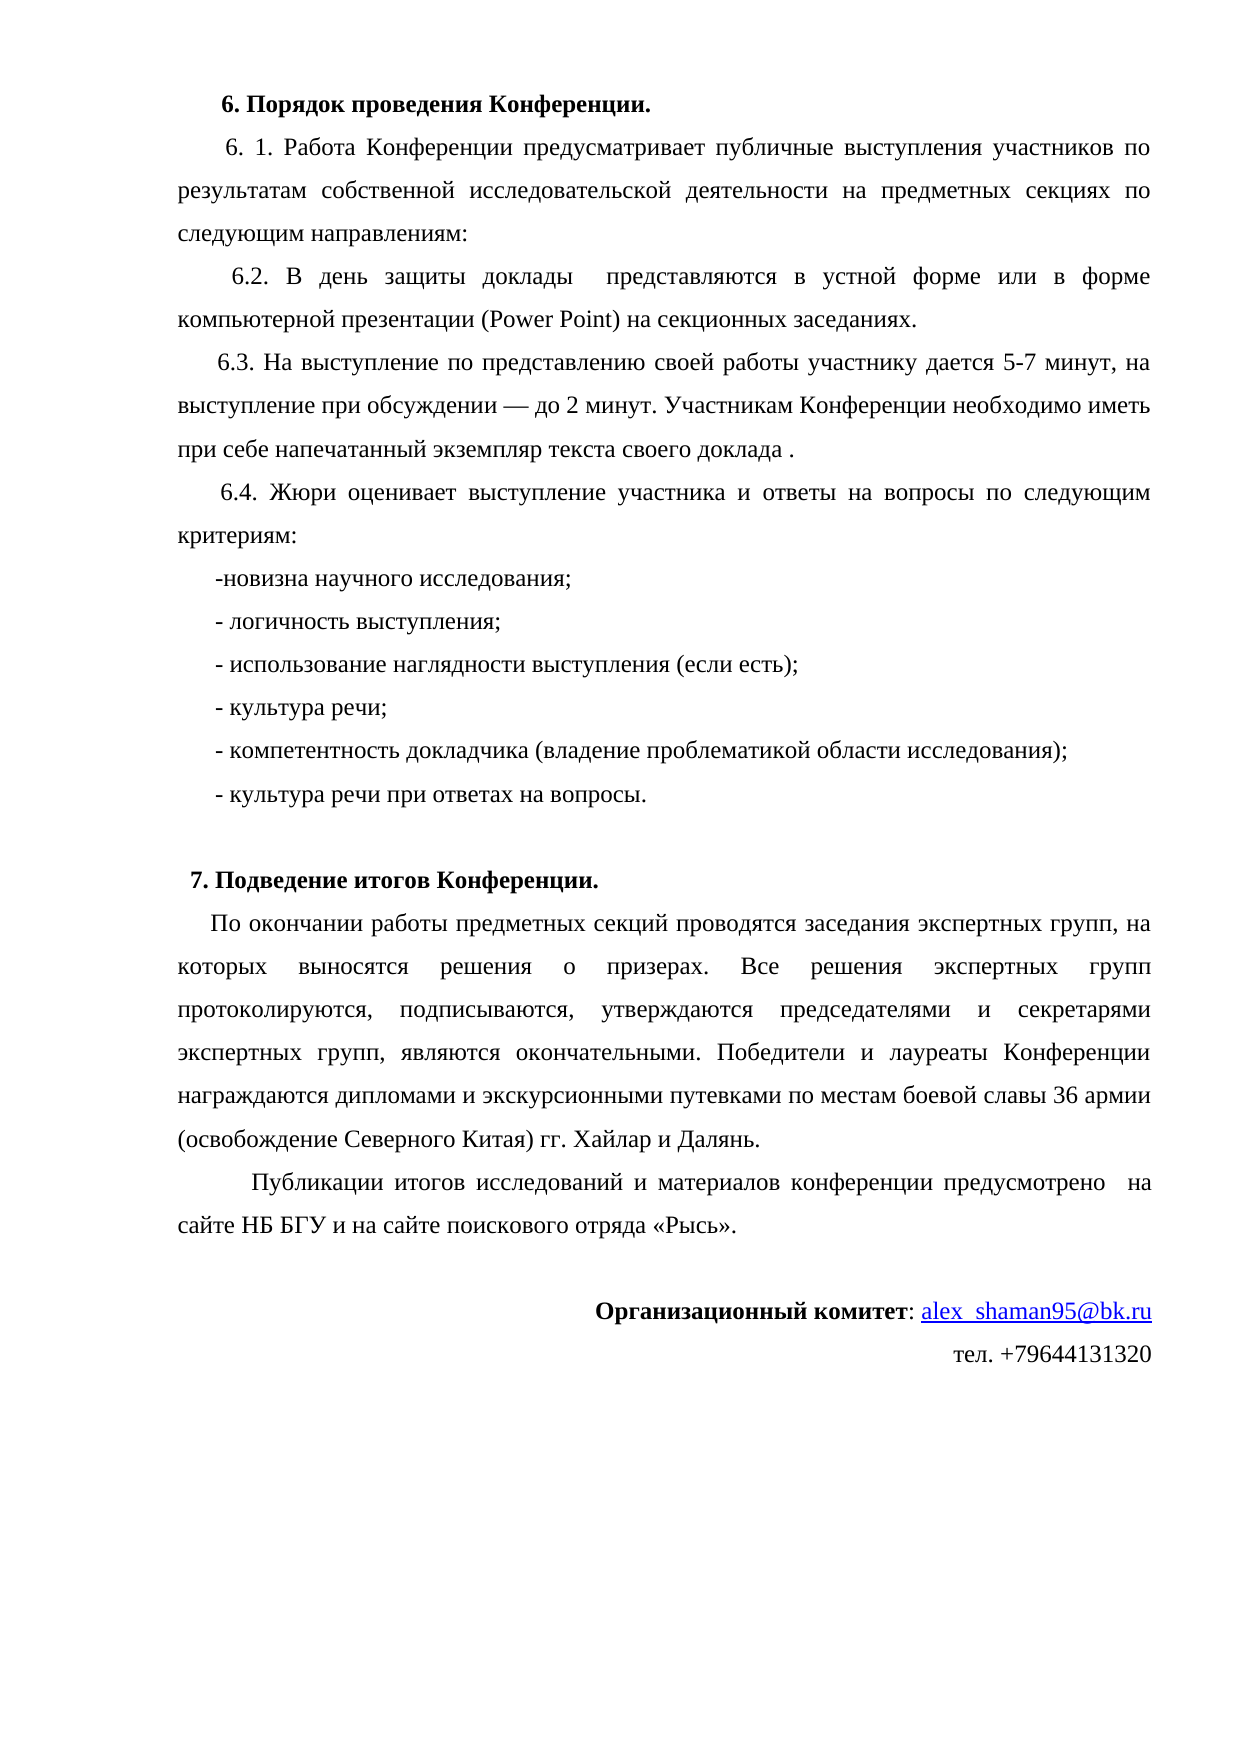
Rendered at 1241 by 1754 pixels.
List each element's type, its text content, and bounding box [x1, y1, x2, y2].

text - использование наглядности выступления (если есть); [177, 649, 1152, 678]
text 7. Подведение итогов Конференции. [177, 865, 1152, 894]
text - компетентность докладчика (владение проблематикой области исследования); [177, 736, 1152, 764]
text - культура речи при ответах на вопросы. [177, 779, 1152, 807]
text 6.2. В день защиты доклады представляются в устной форме или в форме компьютерной презентации (Power Point) на секционных заседаниях. [177, 261, 1152, 333]
list Организационный комитет: alex_shaman95@bk.ru [148, 1296, 1152, 1325]
list тел. +79644131320 [148, 1339, 1152, 1368]
text - культура речи; [177, 692, 1152, 721]
text 6.3. На выступление по представлению своей работы участнику дается 5-7 минут, на выступление при обсуждении — до 2 минут. Участникам Конференции необходимо иметь при себе напечатанный экземпляр текста своего доклада . [177, 347, 1152, 462]
text -новизна научного исследования; [177, 563, 1152, 592]
text - логичность выступления; [177, 606, 1152, 635]
text 6. Порядок проведения Конференции. [177, 89, 1152, 117]
text Публикации итогов исследований и материалов конференции предусмотрено на сайте НБ БГУ и на сайте поискового отряда «Рысь». [177, 1167, 1152, 1239]
text 6. 1. Работа Конференции предусматривает публичные выступления участников по результатам собственной исследовательской деятельности на предметных секциях по следующим направлениям: [177, 132, 1152, 247]
text По окончании работы предметных секций проводятся заседания экспертных групп, на которых выносятся решения о призерах. Все решения экспертных групп протоколируются, подписываются, утверждаются председателями и секретарями экспертных групп, являются окончательными. Победители и лауреаты Конференции награждаются дипломами и экскурсионными путевками по местам боевой славы 36 армии (освобождение Северного Китая) гг. Хайлар и Далянь. [177, 908, 1152, 1152]
text 6.4. Жюри оценивает выступление участника и ответы на вопросы по следующим критериям: [177, 477, 1152, 549]
